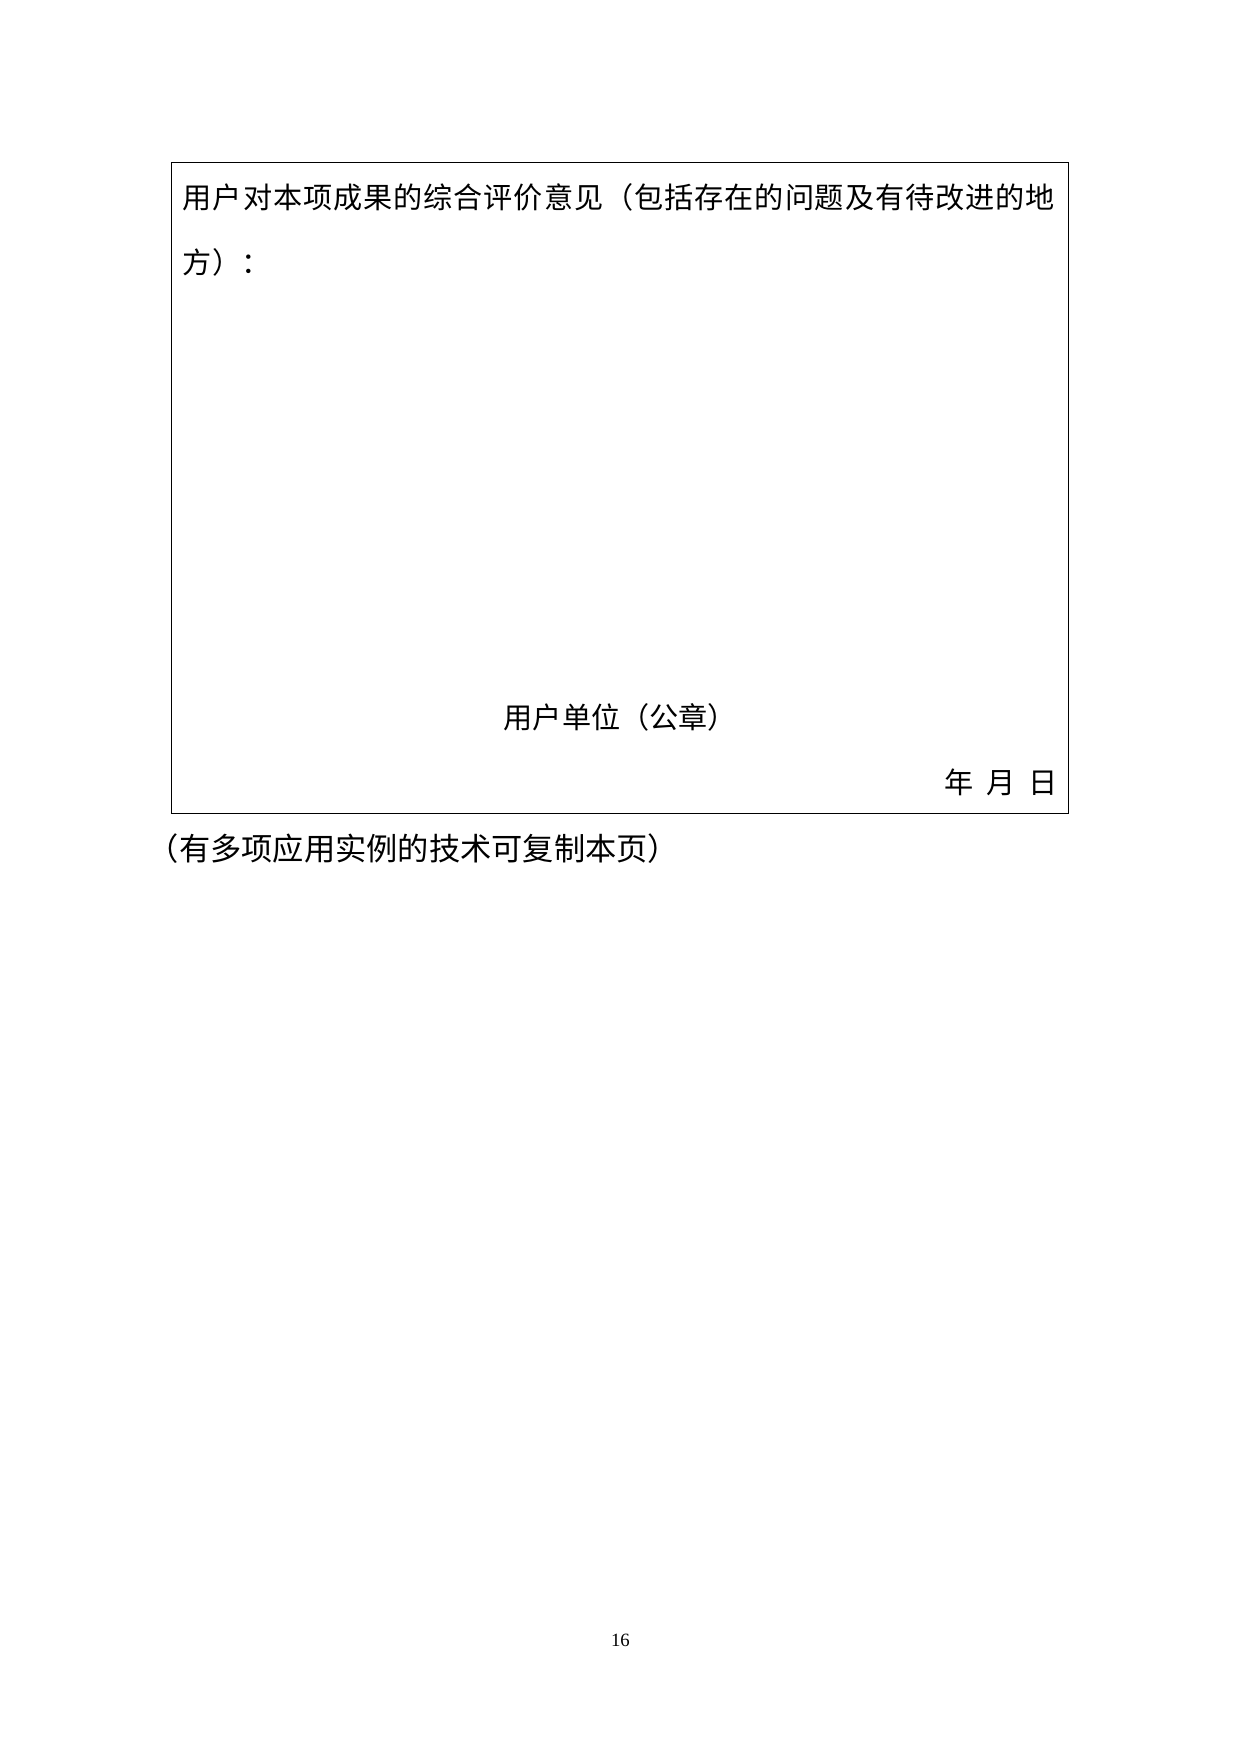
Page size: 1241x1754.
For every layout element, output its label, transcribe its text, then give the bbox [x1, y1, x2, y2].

text （有多项应用实例的技术可复制本页） [148, 814, 942, 879]
table_cell 用户对本项成果的综合评价意见（包括存在的问题及有待改进的地方）： 用户单位（公章） 年 月 日 [172, 163, 1068, 813]
